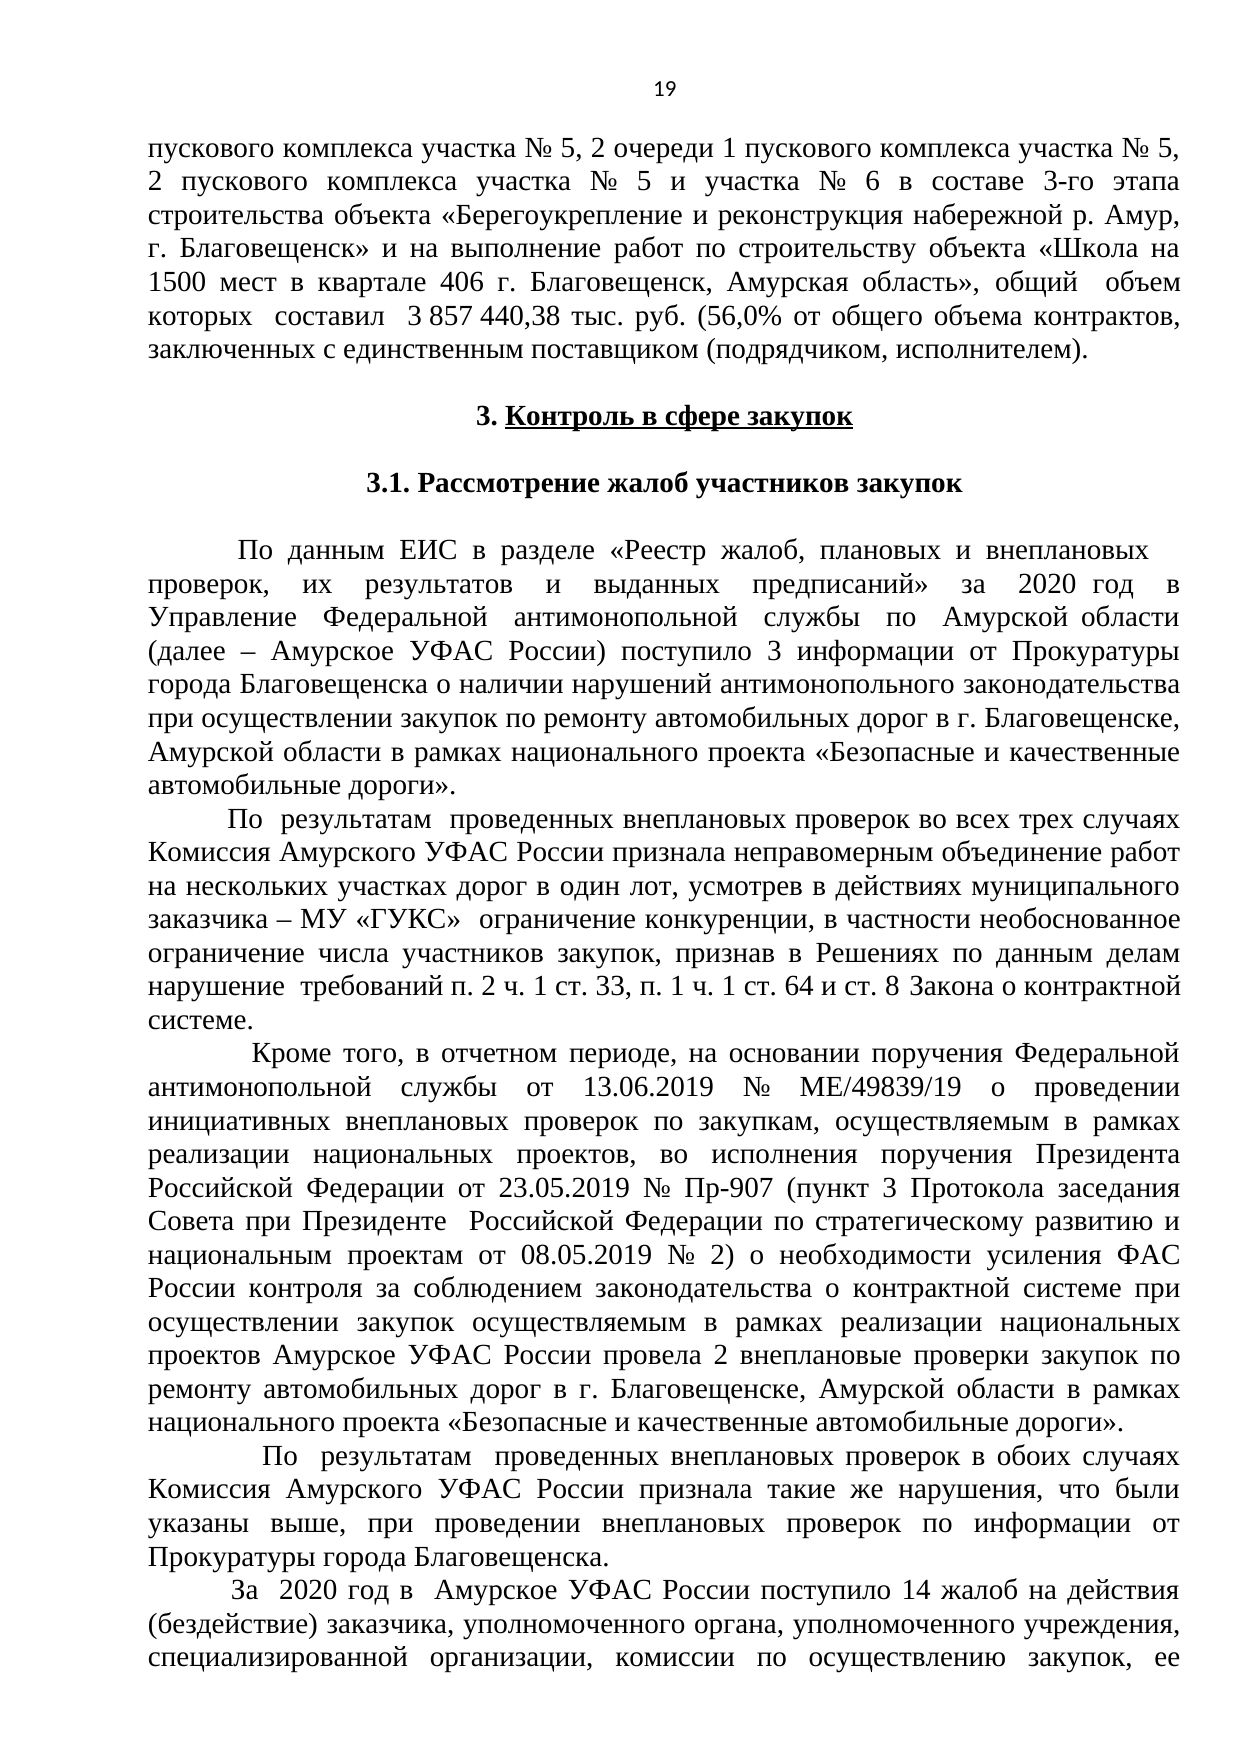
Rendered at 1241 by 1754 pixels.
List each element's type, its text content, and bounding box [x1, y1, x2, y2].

text 3.1. Рассмотрение жалоб участников закупок [148, 465, 1181, 499]
text Кроме того, в отчетном периоде, на основании поручения Федеральной антимонопольной службы от 13.06.2019 № МЕ/49839/19 о проведении инициативных внеплановых проверок по закупкам, осуществляемым в рамках реализации национальных проектов, во исполнения поручения Президента Российской Федерации от 23.05.2019 № Пр-907 (пункт 3 Протокола заседания Совета при Президенте Российской Федерации по стратегическому развитию и национальным проектам от 08.05.2019 № 2) о необходимости усиления ФАС России контроля за соблюдением законодательства о контрактной системе при осуществлении закупок осуществляемым в рамках реализации национальных проектов Амурское УФАС России провела 2 внеплановые проверки закупок по ремонту автомобильных дорог в г. Благовещенске, Амурской области в рамках национального проекта «Безопасные и качественные автомобильные дороги». [148, 1036, 1181, 1438]
text проверок, их результатов и выданных предписаний» за 2020 год в Управление Федеральной антимонопольной службы по Амурской области (далее – Амурское УФАС России) поступило 3 информации от Прокуратуры города Благовещенска о наличии нарушений антимонопольного законодательства при осуществлении закупок по ремонту автомобильных дорог в г. Благовещенске, Амурской области в рамках национального проекта «Безопасные и качественные автомобильные дороги». [148, 566, 1181, 801]
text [148, 1572, 1181, 1673]
text 3. Контроль в сфере закупок [148, 398, 1181, 432]
text По результатам проведенных внеплановых проверок во всех трех случаях Комиссия Амурского УФАС России признала неправомерным объединение работ на нескольких участках дорог в один лот, усмотрев в действиях муниципального заказчика – МУ «ГУКС» ограничение конкуренции, в частности необоснованное ограничение числа участников закупок, признав в Решениях по данным делам нарушение требований п. 2 ч. 1 ст. 33, п. 1 ч. 1 ст. 64 и ст. 8 Закона о контрактной системе. [148, 801, 1181, 1036]
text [148, 130, 1181, 365]
text По результатам проведенных внеплановых проверок в обоих случаях Комиссия Амурского УФАС России признала такие же нарушения, что были указаны выше, при проведении внеплановых проверок по информации от Прокуратуры города Благовещенска. [148, 1438, 1181, 1572]
text По данным ЕИС в разделе «Реестр жалоб, плановых и внеплановых [148, 532, 1181, 566]
